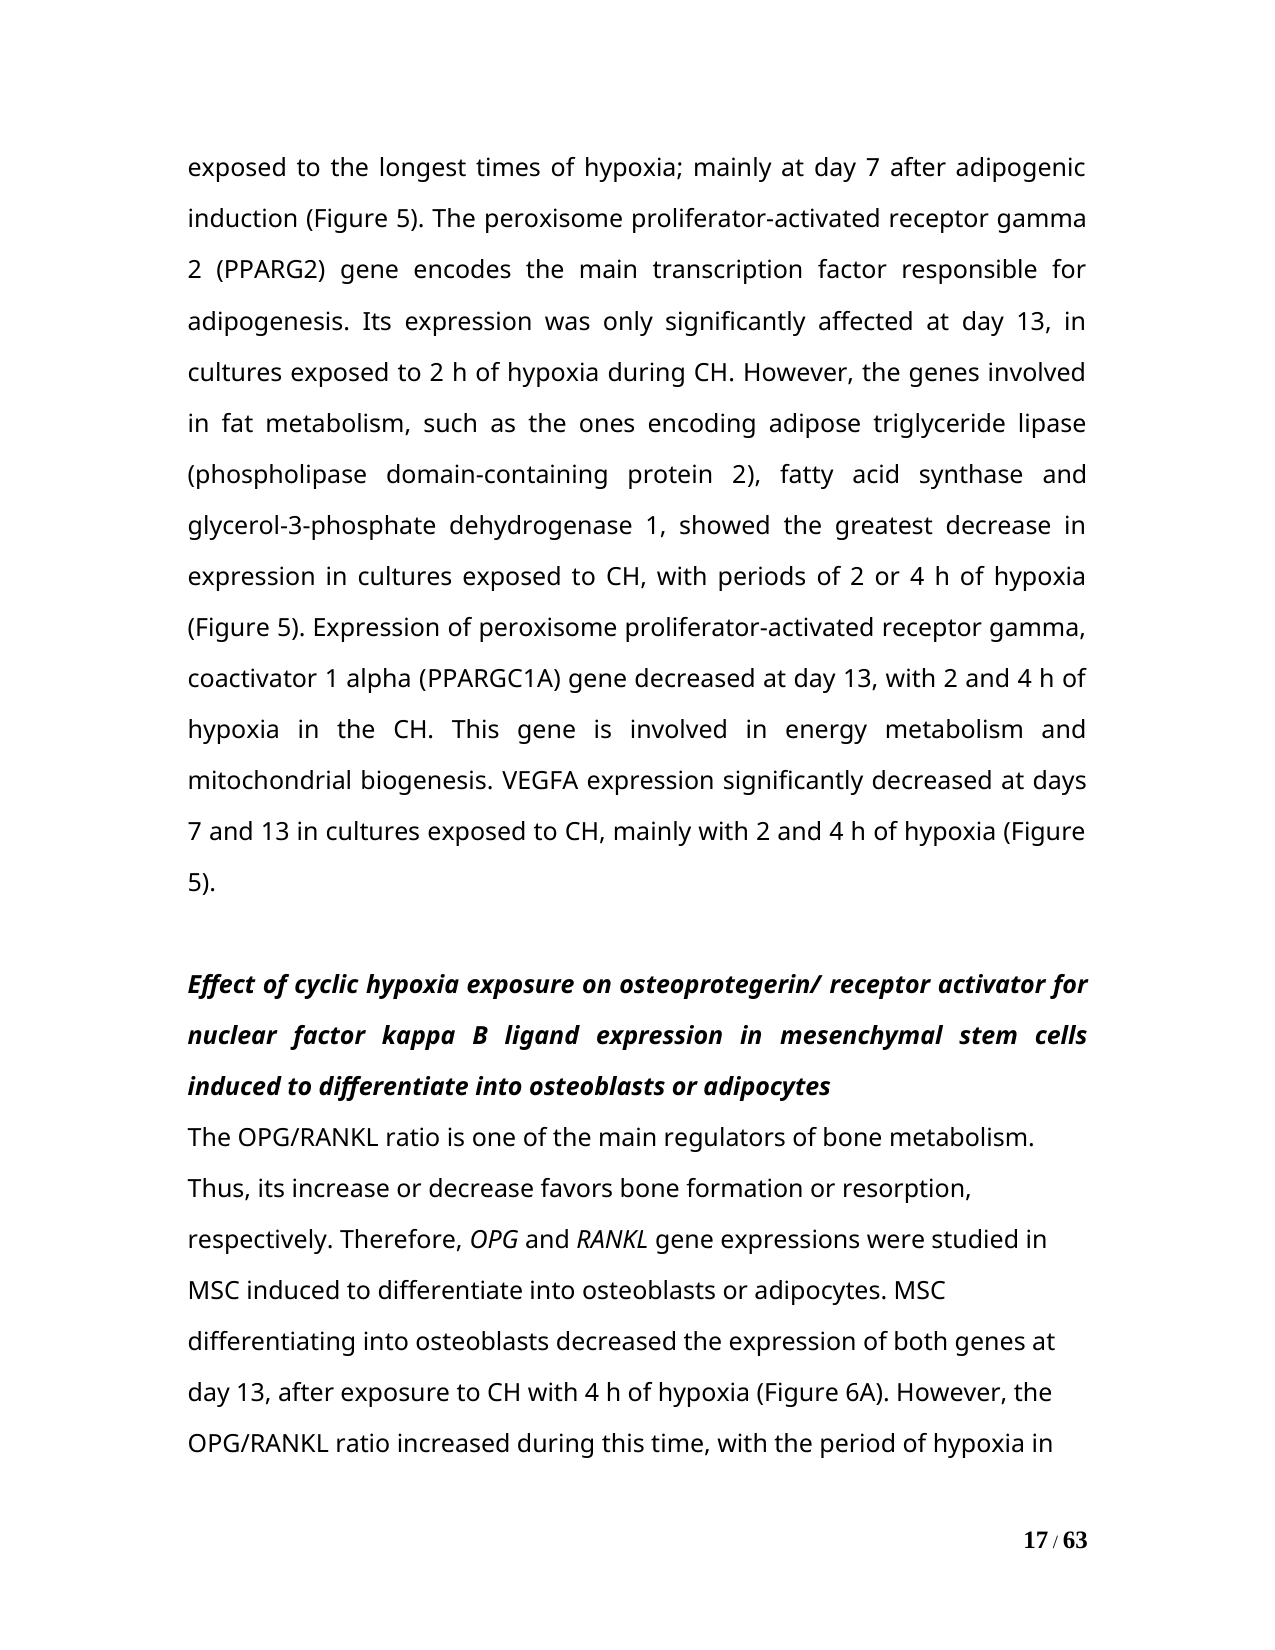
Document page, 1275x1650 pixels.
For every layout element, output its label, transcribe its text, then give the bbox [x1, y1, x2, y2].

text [187, 1120, 1087, 1460]
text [187, 150, 1087, 899]
text Effect of cyclic hypoxia exposure on osteoprotegerin/ receptor activator for nuclear factor kappa B ligand expression in mesenchymal stem cells induced to differentiate into osteoblasts or adipocytes [187, 967, 1087, 1103]
